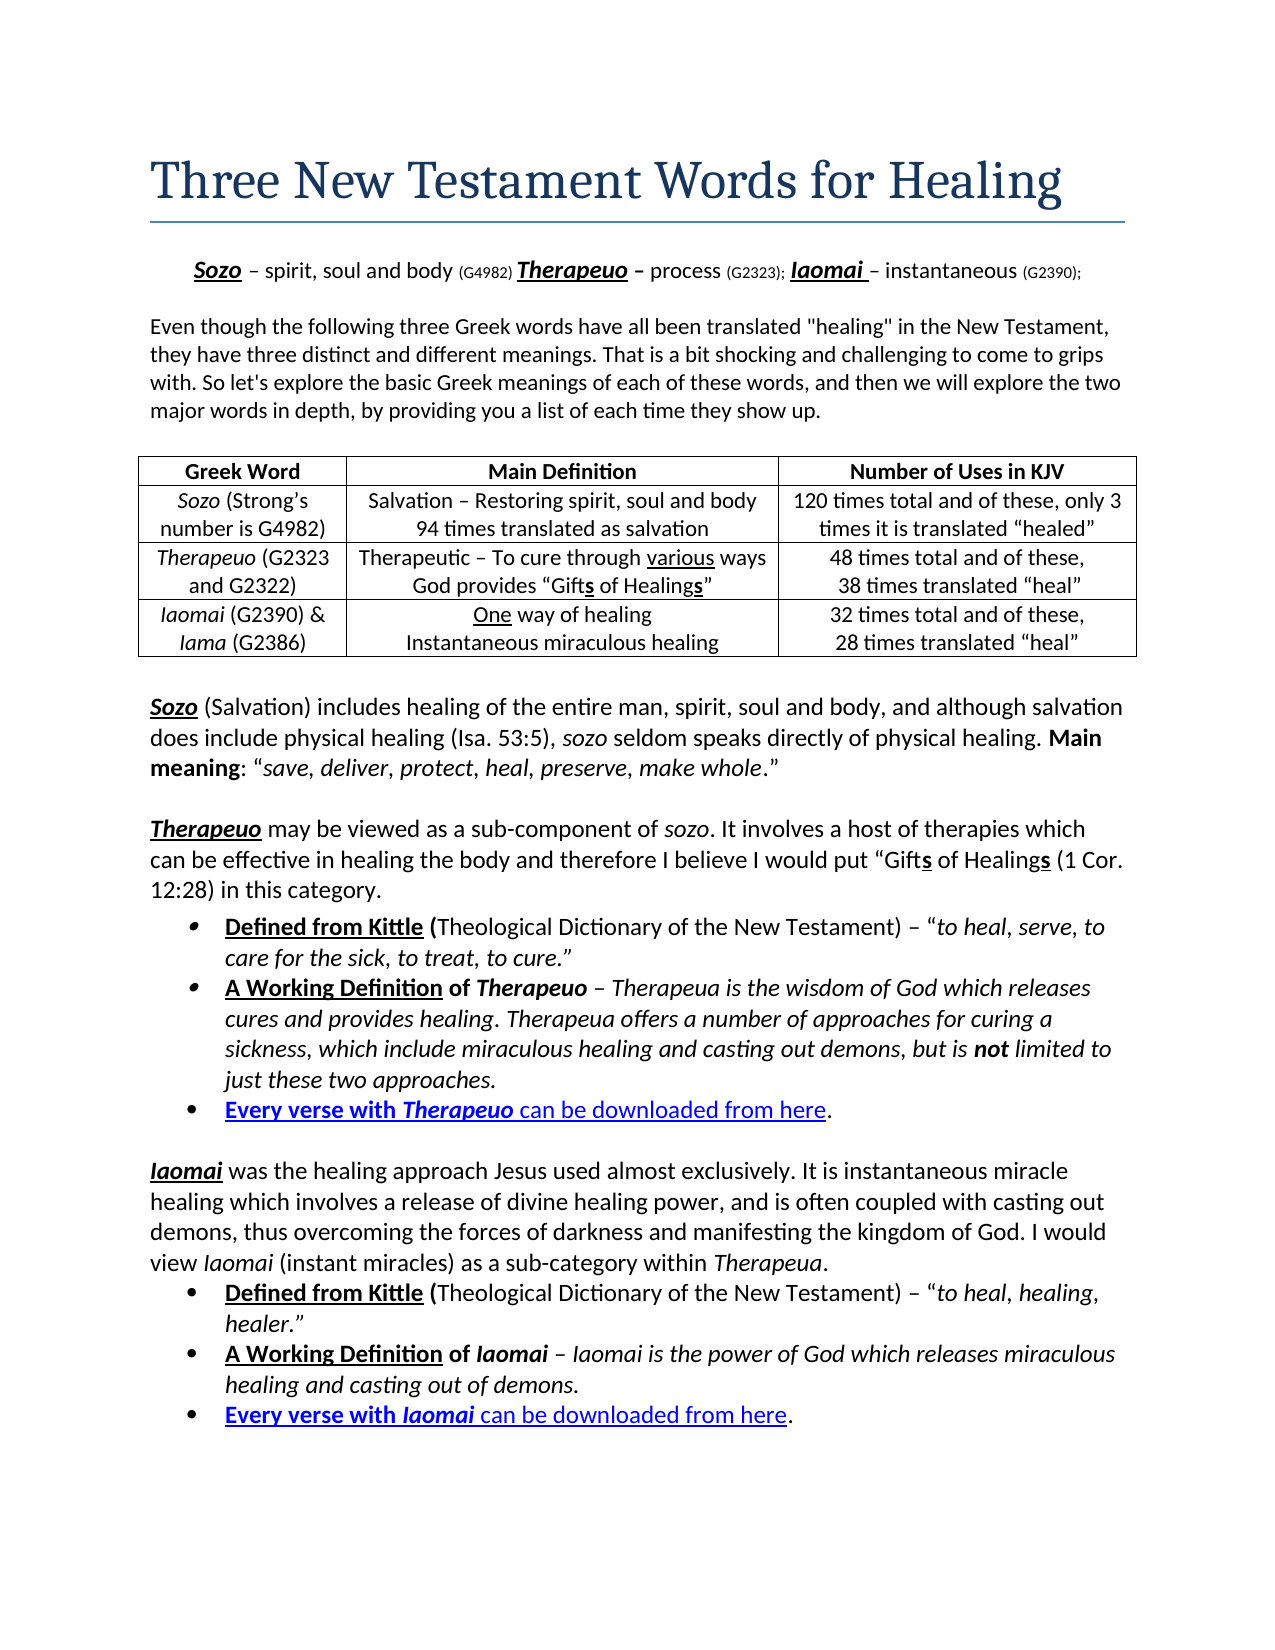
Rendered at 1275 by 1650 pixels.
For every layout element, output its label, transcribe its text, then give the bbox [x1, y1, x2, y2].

table_cell Iaomai (G2390) & Iama (G2386) [139, 600, 346, 656]
list Defined from Kittle (Theological Dictionary of the New Testament) – “to heal, serve, to care for the sick, to treat, to cure.” [187, 911, 1125, 972]
table_cell Therapeutic – To cure through various ways God provides “Gifts of Healings” [347, 543, 778, 599]
text Even though the following three Greek words have all been translated "healing" in the New Testament, they have three distinct and different meanings. That is a bit shocking and challenging to come to grips with. So let's explore the basic Greek meanings of each of these words, and then we will explore the two major words in depth, by providing you a list of each time they show up. [150, 312, 1125, 424]
table_cell Salvation – Restoring spirit, soul and body 94 times translated as salvation [347, 486, 778, 542]
list A Working Definition of Therapeuo – Therapeua is the wisdom of God which releases cures and provides healing. Therapeua offers a number of approaches for curing a sickness, which include miraculous healing and casting out demons, but is not limited to just these two approaches. [187, 972, 1125, 1094]
text Sozo – spirit, soul and body (G4982) Therapeuo – process (G2323); Iaomai – instantaneous (G2390); [150, 254, 1125, 284]
text Iaomai was the healing approach Jesus used almost exclusively. It is instantaneous miracle healing which involves a release of divine healing power, and is often coupled with casting out demons, thus overcoming the forces of darkness and manifesting the kingdom of God. I would view Iaomai (instant miracles) as a sub-category within Therapeua. [150, 1155, 1125, 1277]
list A Working Definition of Iaomai – Iaomai is the power of God which releases miraculous healing and casting out of demons. [187, 1338, 1125, 1399]
table_header Number of Uses in KJV [779, 457, 1136, 485]
table_header Greek Word [139, 457, 346, 485]
table_cell 48 times total and of these, 38 times translated “heal” [779, 543, 1136, 599]
table_header Main Definition [347, 457, 778, 485]
list Every verse with Iaomai can be downloaded from here. [187, 1399, 1125, 1430]
table_cell Sozo (Strong’s number is G4982) [139, 486, 346, 542]
text Therapeuo may be viewed as a sub-component of sozo. It involves a host of therapies which can be effective in healing the body and therefore I believe I would put “Gifts of Healings (1 Cor. 12:28) in this category. [150, 813, 1125, 905]
table_cell 32 times total and of these, 28 times translated “heal” [779, 600, 1136, 656]
text Sozo (Salvation) includes healing of the entire man, spirit, soul and body, and although salvation does include physical healing (Isa. 53:5), sozo seldom speaks directly of physical healing. Main meaning: “save, deliver, protect, heal, preserve, make whole.” [150, 691, 1125, 783]
list Defined from Kittle (Theological Dictionary of the New Testament) – “to heal, healing, healer.” [187, 1277, 1125, 1338]
table_cell 120 times total and of these, only 3 times it is translated “healed” [779, 486, 1136, 542]
table_cell Therapeuo (G2323 and G2322) [139, 543, 346, 599]
table_cell One way of healing Instantaneous miraculous healing [347, 600, 778, 656]
title Three New Testament Words for Healing [150, 150, 1125, 221]
list Every verse with Therapeuo can be downloaded from here. [187, 1094, 1125, 1125]
